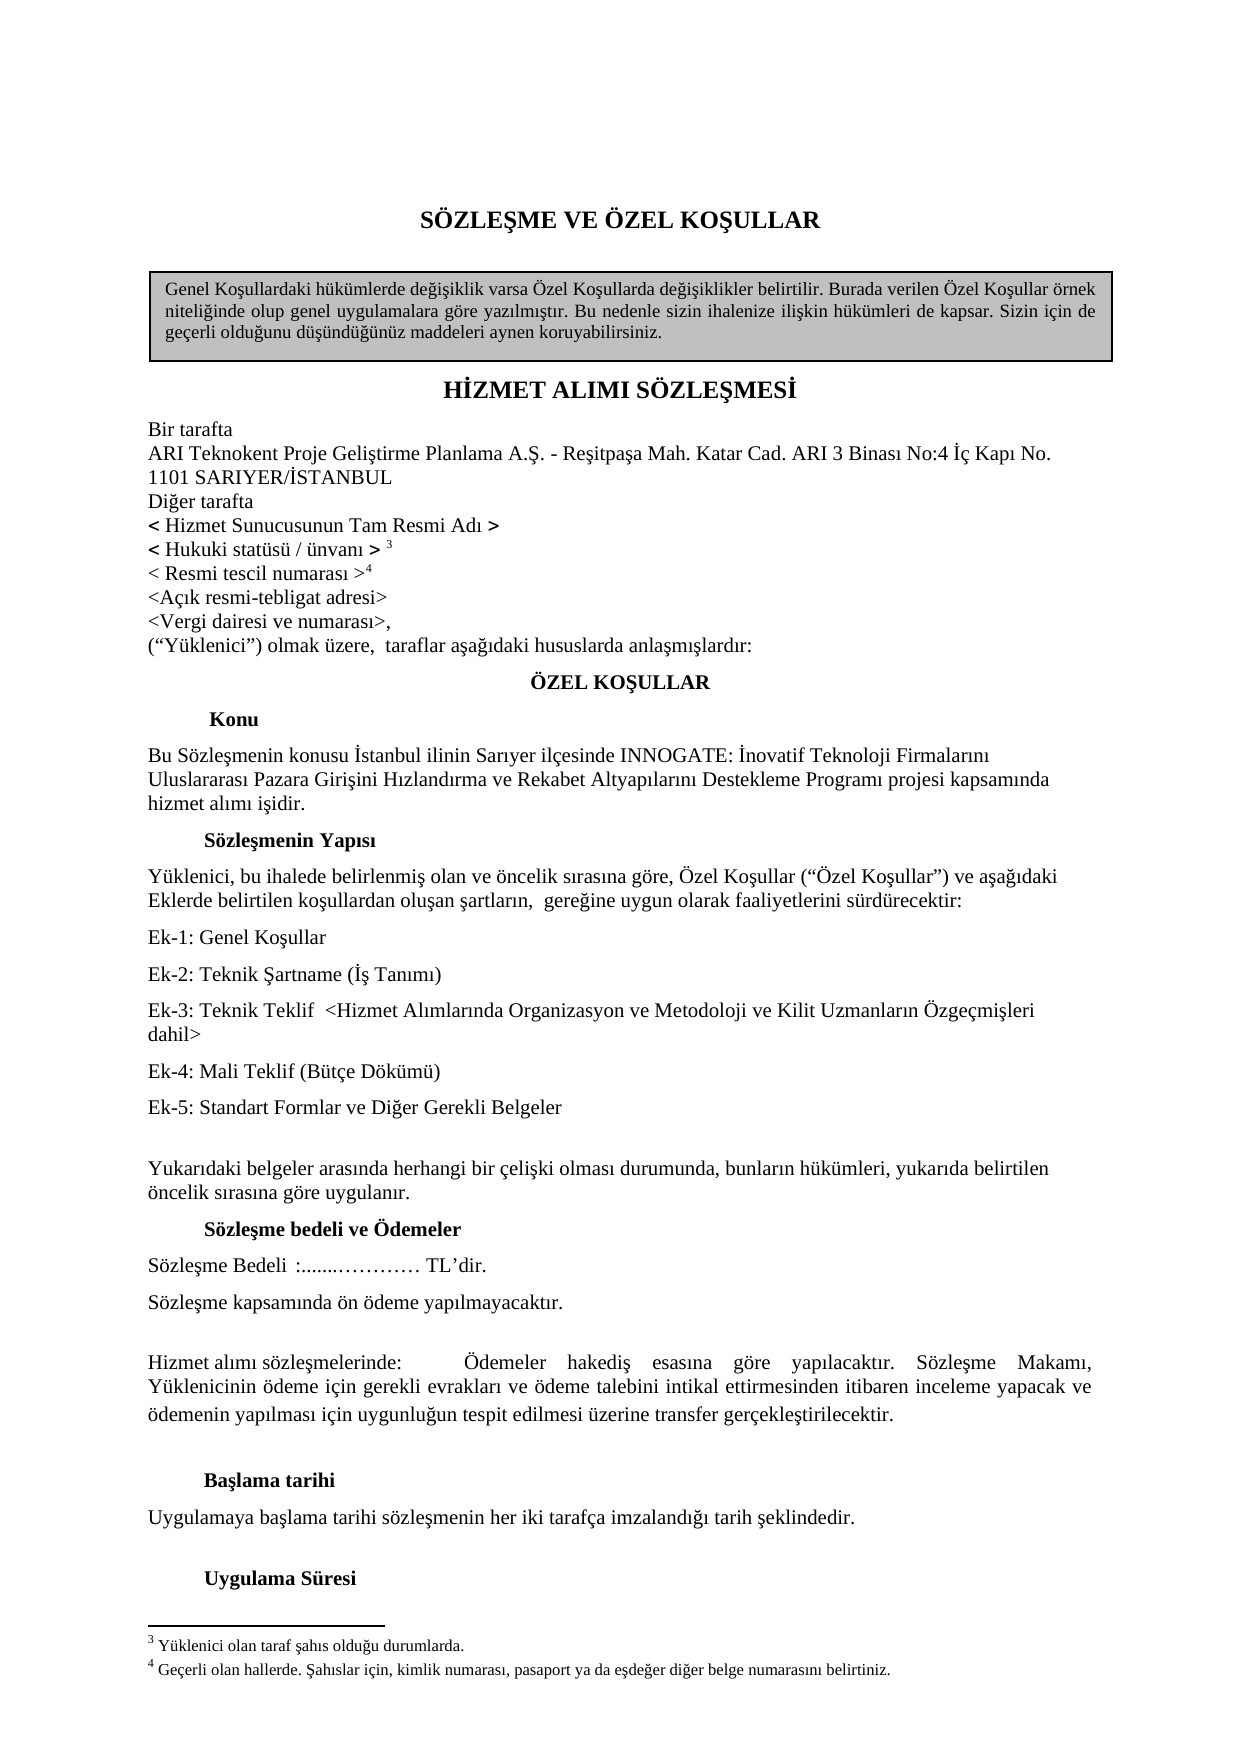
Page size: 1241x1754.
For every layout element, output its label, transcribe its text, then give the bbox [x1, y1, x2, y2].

text Yüklenici, bu ihalede belirlenmiş olan ve öncelik sırasına göre, Özel Koşullar (“Özel Koşullar”) ve aşağıdaki Eklerde belirtilen koşullardan oluşan şartların, gereğine uygun olarak faaliyetlerini sürdürecektir: [148, 864, 1093, 912]
text Ek-1: Genel Koşullar [148, 925, 1093, 949]
list Konu [204, 707, 1093, 731]
list Sözleşme bedeli ve Ödemeler [204, 1217, 1093, 1241]
text Ek-3: Teknik Teklif <Hizmet Alımlarında Organizasyon ve Metodoloji ve Kilit Uzmanların Özgeçmişleri dahil> [148, 998, 1093, 1046]
text Bir tarafta [148, 417, 1093, 441]
text Hizmet Sunucusunun Tam Resmi Adı [148, 513, 1093, 537]
list Sözleşme Bedeli :.......………… TL’dir. [148, 1253, 1093, 1277]
text ÖZEL KOŞULLAR [148, 670, 1093, 694]
text HİZMET ALIMI SÖZLEŞMESİ [148, 376, 1093, 404]
text Ek-4: Mali Teklif (Bütçe Dökümü) [148, 1059, 1093, 1083]
text Hukuki statüsü / ünvanı [148, 537, 1093, 561]
text < Resmi tescil numarası > [148, 561, 1093, 585]
text Sözleşme kapsamında ön ödeme yapılmayacaktır. [148, 1290, 1093, 1314]
list Başlama tarihi [204, 1468, 1093, 1492]
text <Açık resmi-tebligat adresi> [148, 585, 1093, 609]
text Ek-2: Teknik Şartname (İş Tanımı) [148, 962, 1093, 986]
text ARI Teknokent Proje Geliştirme Planlama A.Ş. - Reşitpaşa Mah. Katar Cad. ARI 3 Binası No:4 İç Kapı No. 1101 SARIYER/İSTANBUL [148, 441, 1093, 489]
list Sözleşmenin Yapısı [204, 828, 1093, 852]
text Yukarıdaki belgeler arasında herhangi bir çelişki olması durumunda, bunların hükümleri, yukarıda belirtilen öncelik sırasına göre uygulanır. [148, 1156, 1093, 1204]
list Uygulama Süresi [204, 1566, 1093, 1590]
text Ek-5: Standart Formlar ve Diğer Gerekli Belgeler [148, 1095, 1093, 1119]
text Diğer tarafta [148, 489, 1093, 513]
text SÖZLEŞME VE ÖZEL KOŞULLAR [148, 205, 1093, 234]
text (“Yüklenici”) olmak üzere, taraflar aşağıdaki hususlarda anlaşmışlardır: [148, 633, 1093, 657]
text <Vergi dairesi ve numarası>, [148, 609, 1093, 633]
text Bu Sözleşmenin konusu İstanbul ilinin Sarıyer ilçesinde INNOGATE: İnovatif Teknoloji Firmalarını Uluslararası Pazara Girişini Hızlandırma ve Rekabet Altyapılarını Destekleme Programı projesi kapsamında hizmet alımı işidir. [148, 743, 1093, 815]
text Uygulamaya başlama tarihi sözleşmenin her iki tarafça imzalandığı tarih şeklindedir. [148, 1505, 1093, 1529]
text Hizmet alımı sözleşmelerinde: Ödemeler hakediş esasına göre yapılacaktır. Sözleşme Makamı, Yüklenicinin ödeme için gerekli evrakları ve ödeme talebini intikal ettirmesinden itibaren inceleme yapacak ve ödemenin yapılması için uygunluğun tespit edilmesi üzerine transfer gerçekleştirilecektir. [148, 1350, 1093, 1427]
